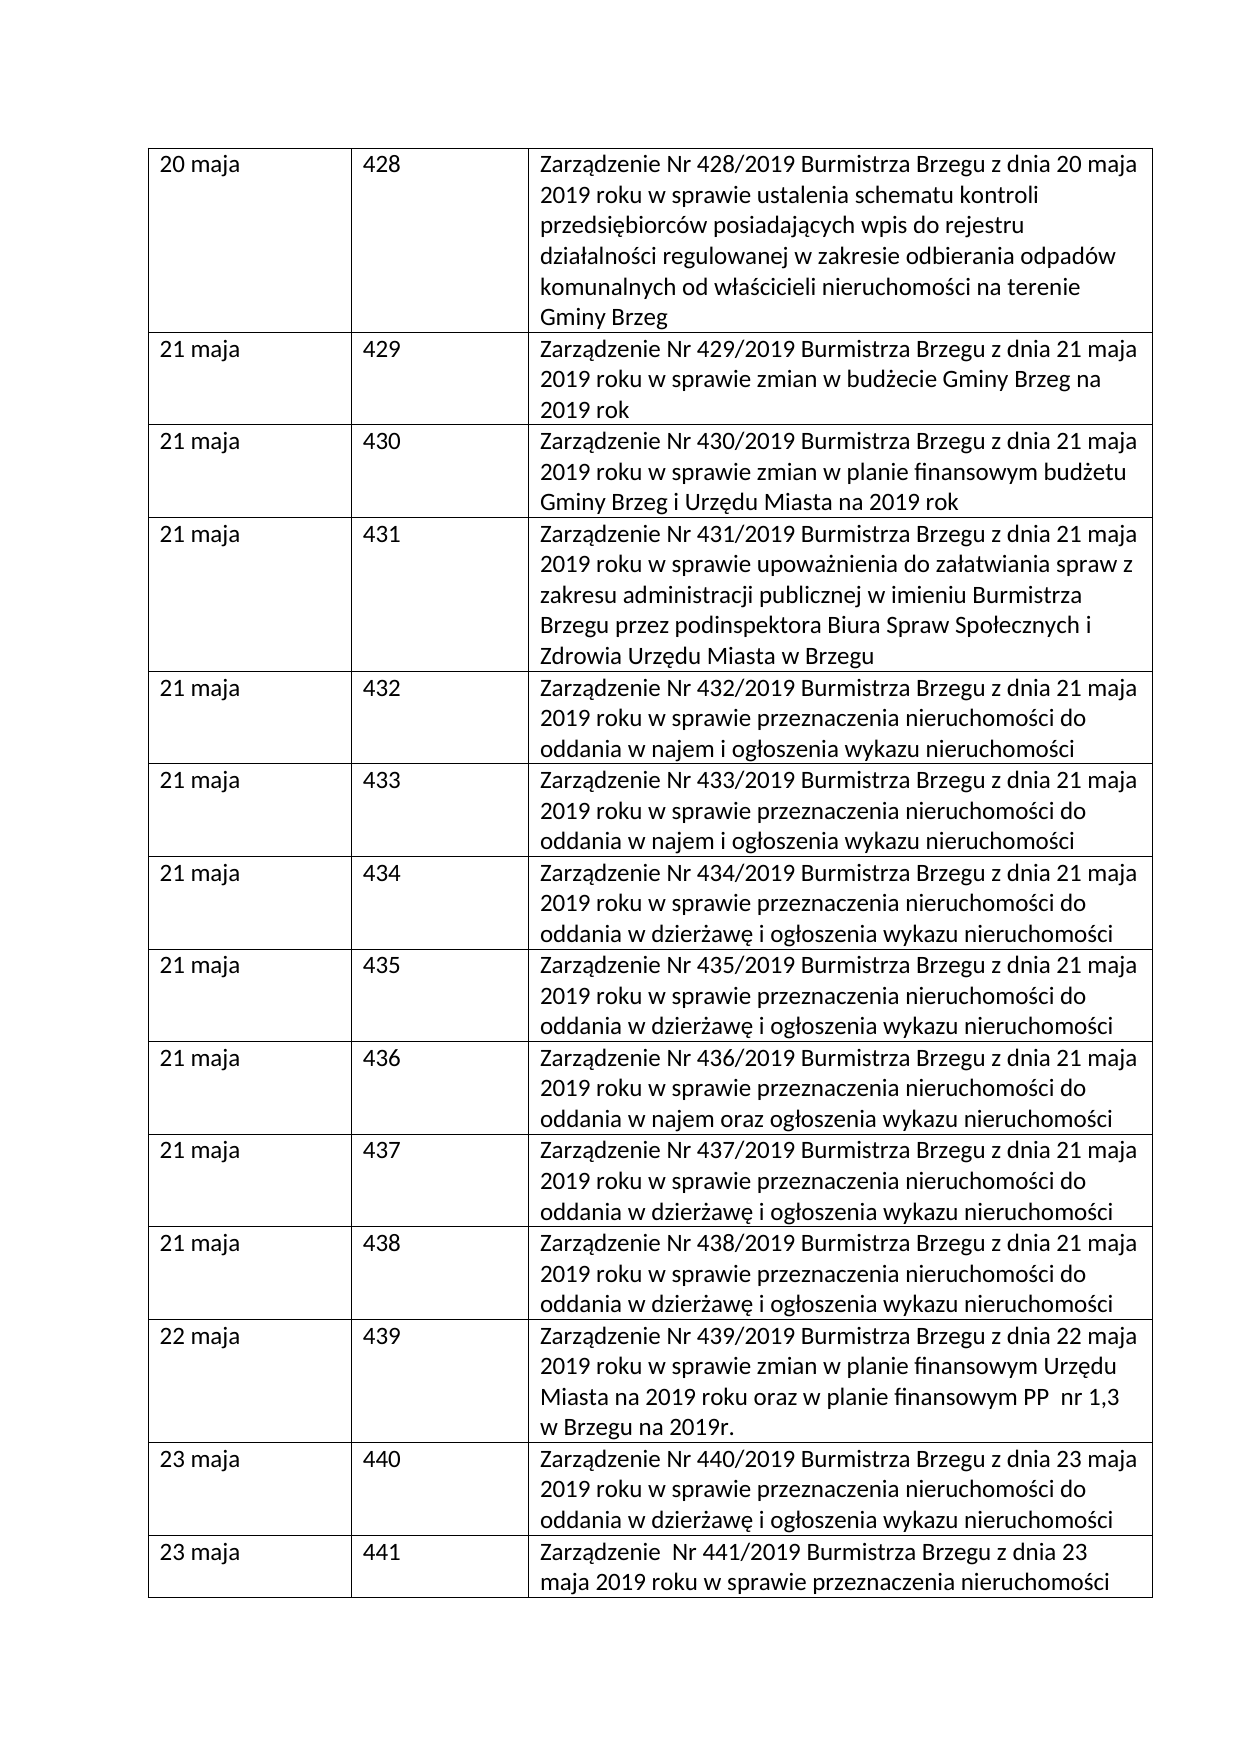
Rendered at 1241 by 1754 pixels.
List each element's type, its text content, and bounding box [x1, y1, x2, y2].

table_cell 21 maja [149, 333, 351, 424]
table_cell 429 [352, 333, 528, 424]
table_cell Zarządzenie Nr 428/2019 Burmistrza Brzegu z dnia 20 maja 2019 roku w sprawie ustalenia schematu kontroli przedsiębiorców posiadających wpis do rejestru działalności regulowanej w zakresie odbierania odpadów komunalnych od właścicieli nieruchomości na terenie Gminy Brzeg [529, 149, 1152, 332]
table_cell 436 [352, 1042, 528, 1134]
table_cell 23 maja [149, 1443, 351, 1534]
table_cell 435 [352, 950, 528, 1041]
table_cell 21 maja [149, 518, 351, 671]
table_cell 438 [352, 1227, 528, 1319]
table_cell 21 maja [149, 764, 351, 856]
table_cell 428 [352, 149, 528, 332]
table_cell 21 maja [149, 1135, 351, 1226]
table_cell 430 [352, 425, 528, 517]
table_cell Zarządzenie Nr 437/2019 Burmistrza Brzegu z dnia 21 maja 2019 roku w sprawie przeznaczenia nieruchomości do oddania w dzierżawę i ogłoszenia wykazu nieruchomości [529, 1135, 1152, 1226]
table_cell Zarządzenie Nr 433/2019 Burmistrza Brzegu z dnia 21 maja 2019 roku w sprawie przeznaczenia nieruchomości do oddania w najem i ogłoszenia wykazu nieruchomości [529, 764, 1152, 856]
table_cell Zarządzenie Nr 430/2019 Burmistrza Brzegu z dnia 21 maja 2019 roku w sprawie zmian w planie finansowym budżetu Gminy Brzeg i Urzędu Miasta na 2019 rok [529, 425, 1152, 517]
table_cell 21 maja [149, 1042, 351, 1134]
table_cell 21 maja [149, 950, 351, 1041]
table_cell 21 maja [149, 672, 351, 763]
table_cell Zarządzenie Nr 431/2019 Burmistrza Brzegu z dnia 21 maja 2019 roku w sprawie upoważnienia do załatwiania spraw z zakresu administracji publicznej w imieniu Burmistrza Brzegu przez podinspektora Biura Spraw Społecznych i Zdrowia Urzędu Miasta w Brzegu [529, 518, 1152, 671]
table_cell 20 maja [149, 149, 351, 332]
table_cell 441 [352, 1536, 528, 1597]
table_cell 23 maja [149, 1536, 351, 1597]
table_cell Zarządzenie Nr 435/2019 Burmistrza Brzegu z dnia 21 maja 2019 roku w sprawie przeznaczenia nieruchomości do oddania w dzierżawę i ogłoszenia wykazu nieruchomości [529, 950, 1152, 1041]
table_cell Zarządzenie Nr 438/2019 Burmistrza Brzegu z dnia 21 maja 2019 roku w sprawie przeznaczenia nieruchomości do oddania w dzierżawę i ogłoszenia wykazu nieruchomości [529, 1227, 1152, 1319]
table_cell 22 maja [149, 1320, 351, 1442]
table_cell 21 maja [149, 1227, 351, 1319]
table_cell Zarządzenie Nr 439/2019 Burmistrza Brzegu z dnia 22 maja 2019 roku w sprawie zmian w planie finansowym Urzędu Miasta na 2019 roku oraz w planie finansowym PP nr 1,3 w Brzegu na 2019r. [529, 1320, 1152, 1442]
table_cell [529, 1536, 1152, 1597]
table_cell 431 [352, 518, 528, 671]
table_cell 21 maja [149, 425, 351, 517]
table_cell Zarządzenie Nr 440/2019 Burmistrza Brzegu z dnia 23 maja 2019 roku w sprawie przeznaczenia nieruchomości do oddania w dzierżawę i ogłoszenia wykazu nieruchomości [529, 1443, 1152, 1534]
table_cell Zarządzenie Nr 432/2019 Burmistrza Brzegu z dnia 21 maja 2019 roku w sprawie przeznaczenia nieruchomości do oddania w najem i ogłoszenia wykazu nieruchomości [529, 672, 1152, 763]
table_cell 21 maja [149, 857, 351, 948]
table_cell 434 [352, 857, 528, 948]
table_cell 439 [352, 1320, 528, 1442]
table_cell 433 [352, 764, 528, 856]
table_cell 432 [352, 672, 528, 763]
table_cell Zarządzenie Nr 436/2019 Burmistrza Brzegu z dnia 21 maja 2019 roku w sprawie przeznaczenia nieruchomości do oddania w najem oraz ogłoszenia wykazu nieruchomości [529, 1042, 1152, 1134]
table_cell 440 [352, 1443, 528, 1534]
table_cell Zarządzenie Nr 434/2019 Burmistrza Brzegu z dnia 21 maja 2019 roku w sprawie przeznaczenia nieruchomości do oddania w dzierżawę i ogłoszenia wykazu nieruchomości [529, 857, 1152, 948]
table_cell 437 [352, 1135, 528, 1226]
table_cell Zarządzenie Nr 429/2019 Burmistrza Brzegu z dnia 21 maja 2019 roku w sprawie zmian w budżecie Gminy Brzeg na 2019 rok [529, 333, 1152, 424]
